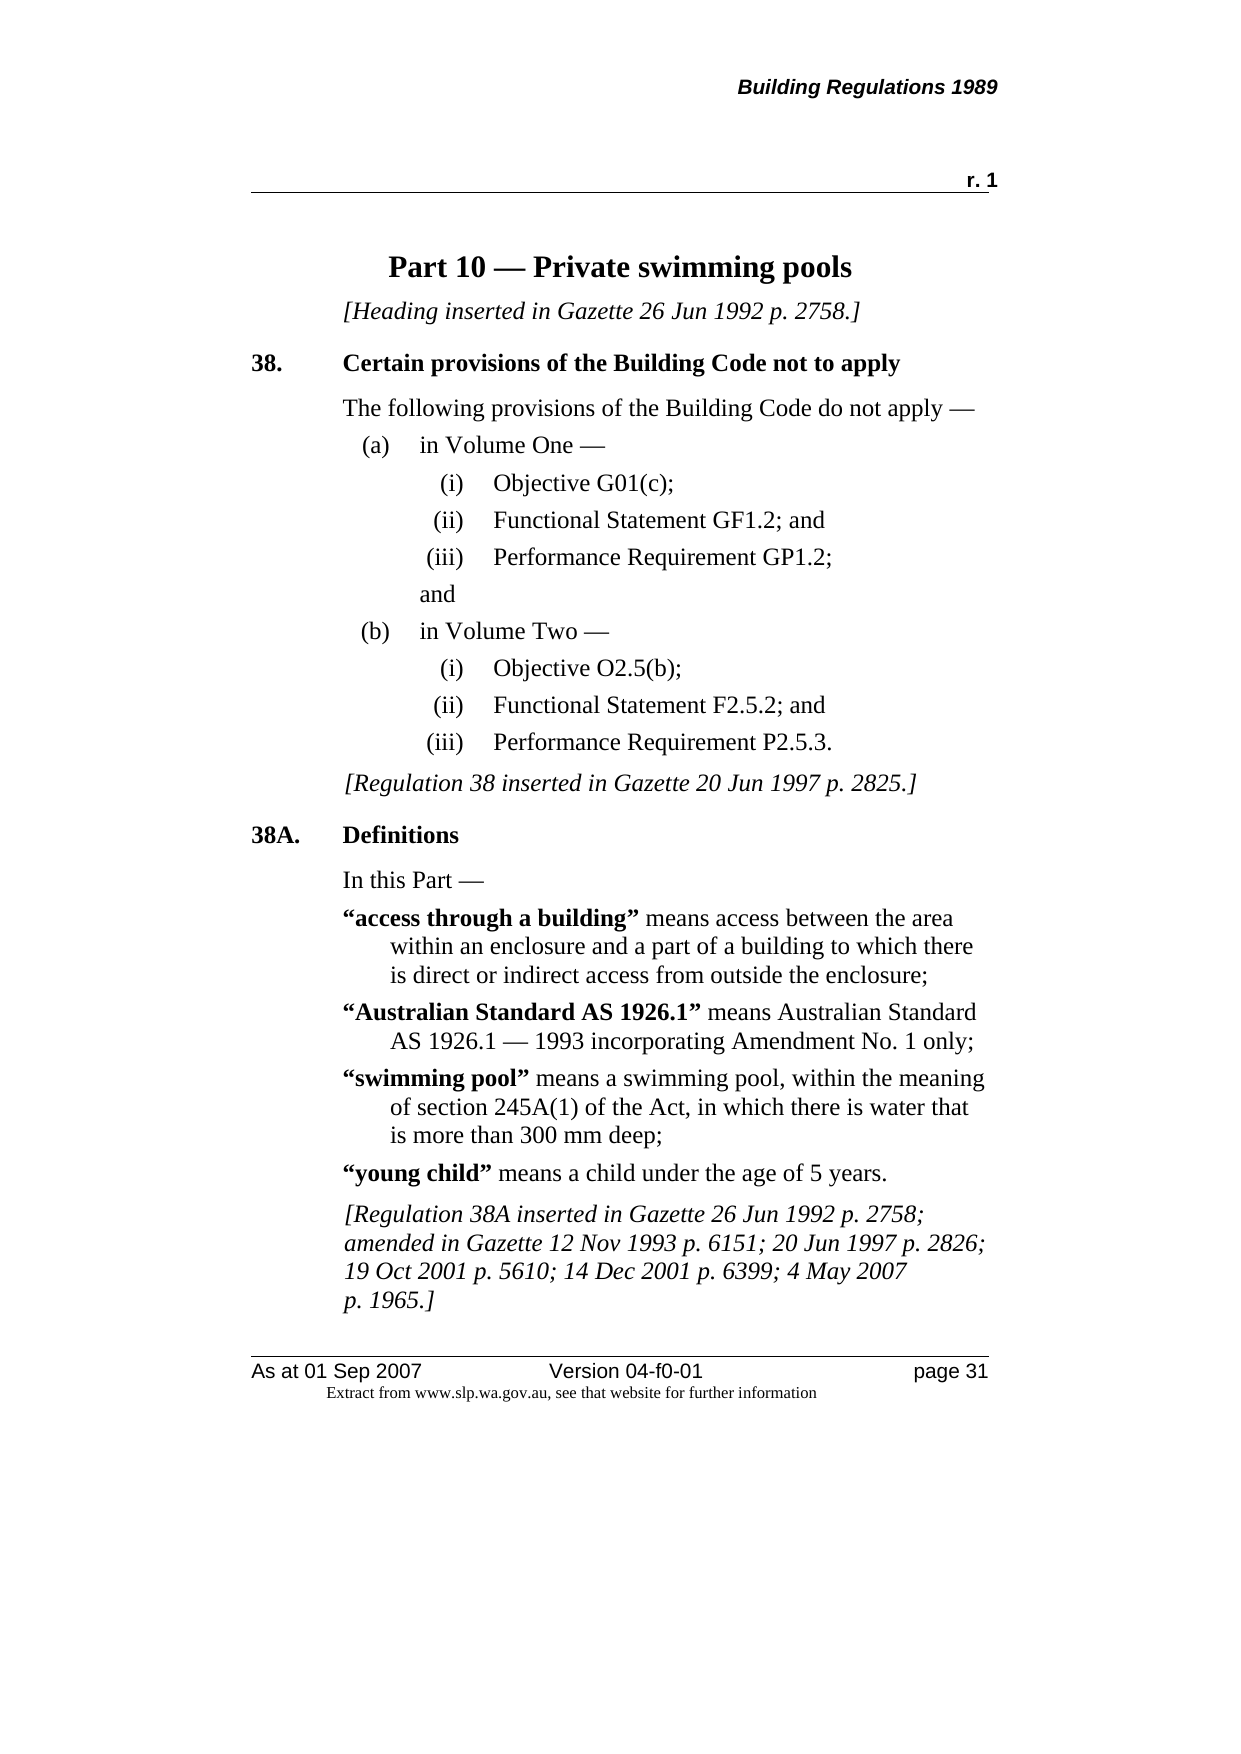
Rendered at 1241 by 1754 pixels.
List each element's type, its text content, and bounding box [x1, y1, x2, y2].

text “Australian Standard AS 1926.1” means Australian Standard AS 1926.1 — 1993 incorporating Amendment No. 1 only; [251, 997, 989, 1055]
text (iii) Performance Requirement GP1.2; [251, 542, 989, 571]
text (ii) Functional Statement F2.5.2; and [251, 690, 989, 719]
text In this Part — [251, 866, 989, 894]
text (i) Objective G01(c); [251, 468, 989, 496]
text “swimming pool” means a swimming pool, within the meaning of section 245A(1) of the Act, in which there is water that is more than 300 mm deep; [251, 1063, 989, 1149]
text and [251, 579, 989, 608]
text “access through a building” means access between the area within an enclosure and a part of a building to which there is direct or indirect access from outside the enclosure; [251, 903, 989, 989]
subtitle Part 10 — Private swimming pools [251, 248, 989, 284]
text The following provisions of the Building Code do not apply — [251, 393, 989, 422]
text [Regulation 38A inserted in Gazette 26 Jun 1992 p. 2758; amended in Gazette 12 Nov 1993 p. 6151; 20 Jun 1997 p. 2826; 19 Oct 2001 p. 5610; 14 Dec 2001 p. 6399; 4 May 2007 p. 1965.] [251, 1199, 989, 1314]
subtitle 38A. Definitions [251, 820, 989, 849]
text “young child” means a child under the age of 5 years. [251, 1158, 989, 1186]
subtitle [Heading inserted in Gazette 26 Jun 1992 p. 2758.] [252, 296, 989, 325]
text (a) in Volume One — [251, 431, 989, 459]
text (b) in Volume Two — [251, 616, 989, 645]
text (i) Objective O2.5(b); [251, 653, 989, 682]
text (iii) Performance Requirement P2.5.3. [251, 727, 989, 756]
text (ii) Functional Statement GF1.2; and [251, 505, 989, 533]
text [Regulation 38 inserted in Gazette 20 Jun 1997 p. 2825.] [251, 768, 989, 797]
subtitle 38. Certain provisions of the Building Code not to apply [251, 348, 989, 377]
